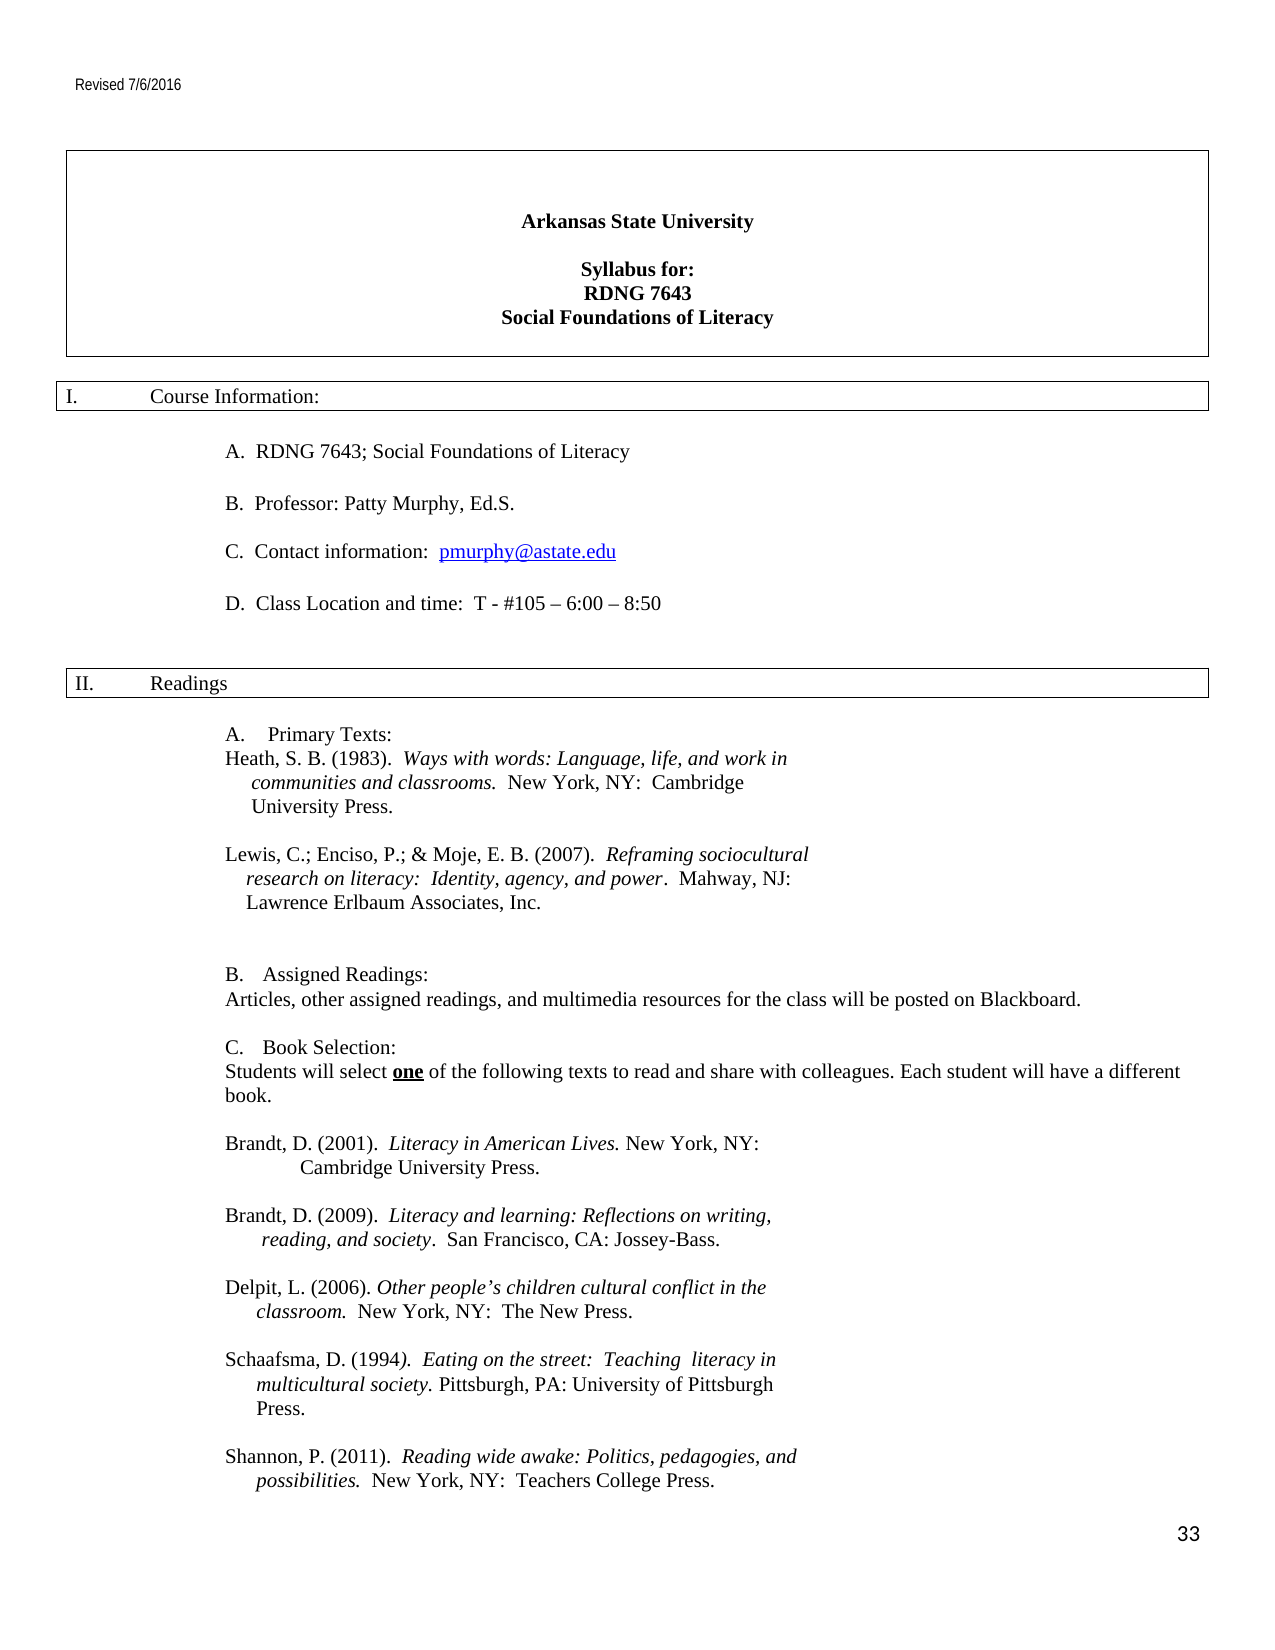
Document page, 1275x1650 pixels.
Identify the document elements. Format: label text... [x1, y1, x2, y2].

text D. Class Location and time: T - #105 – 6:00 – 8:50 [150, 591, 1200, 615]
text Delpit, L. (2006). Other people’s children cultural conflict in the [150, 1275, 1200, 1299]
list Primary Texts: [225, 722, 1200, 746]
text Shannon, P. (2011). Reading wide awake: Politics, pedagogies, and [225, 1444, 1200, 1468]
text Heath, S. B. (1983). Ways with words: Language, life, and work in [150, 746, 1200, 770]
text A. RDNG 7643; Social Foundations of Literacy [112, 439, 1200, 463]
text Syllabus for: [75, 257, 1200, 281]
text B. Professor: Patty Murphy, Ed.S. [75, 491, 1200, 515]
text classroom. New York, NY: The New Press. [150, 1299, 1200, 1323]
text Lawrence Erlbaum Associates, Inc. [225, 890, 1200, 914]
text Cambridge University Press. [225, 1155, 1200, 1179]
text Arkansas State University [67, 204, 1208, 233]
text Brandt, D. (2001). Literacy in American Lives. New York, NY: [225, 1131, 1200, 1155]
list Course Information: [57, 382, 1208, 410]
text multicultural society. Pittsburgh, PA: University of Pittsburgh [150, 1371, 1200, 1396]
text Lewis, C.; Enciso, P.; & Moje, E. B. (2007). Reframing sociocultural [225, 842, 1200, 866]
text reading, and society. San Francisco, CA: Jossey-Bass. [225, 1227, 1200, 1251]
text Schaafsma, D. (1994). Eating on the street: Teaching literacy in [150, 1347, 1200, 1371]
list Assigned Readings: [225, 962, 1200, 986]
text Press. [150, 1396, 1200, 1419]
text Articles, other assigned readings, and multimedia resources for the class will be posted on Blackboard. [225, 986, 1200, 1011]
text communities and classrooms. New York, NY: Cambridge [225, 770, 1200, 794]
text II. Readings [67, 669, 1208, 697]
text Social Foundations of Literacy [75, 305, 1200, 329]
text University Press. [225, 794, 1200, 818]
text Students will select one of the following texts to read and share with colleagues. Each student will have a different book. [225, 1059, 1200, 1107]
text possibilities. New York, NY: Teachers College Press. [225, 1468, 1200, 1492]
text research on literacy: Identity, agency, and power. Mahway, NJ: [225, 866, 1200, 890]
text C. Contact information: pmurphy@astate.edu [75, 539, 1200, 563]
list Book Selection: [225, 1034, 1200, 1059]
text RDNG 7643 [75, 281, 1200, 305]
text Brandt, D. (2009). Literacy and learning: Reflections on writing, [225, 1203, 1200, 1227]
